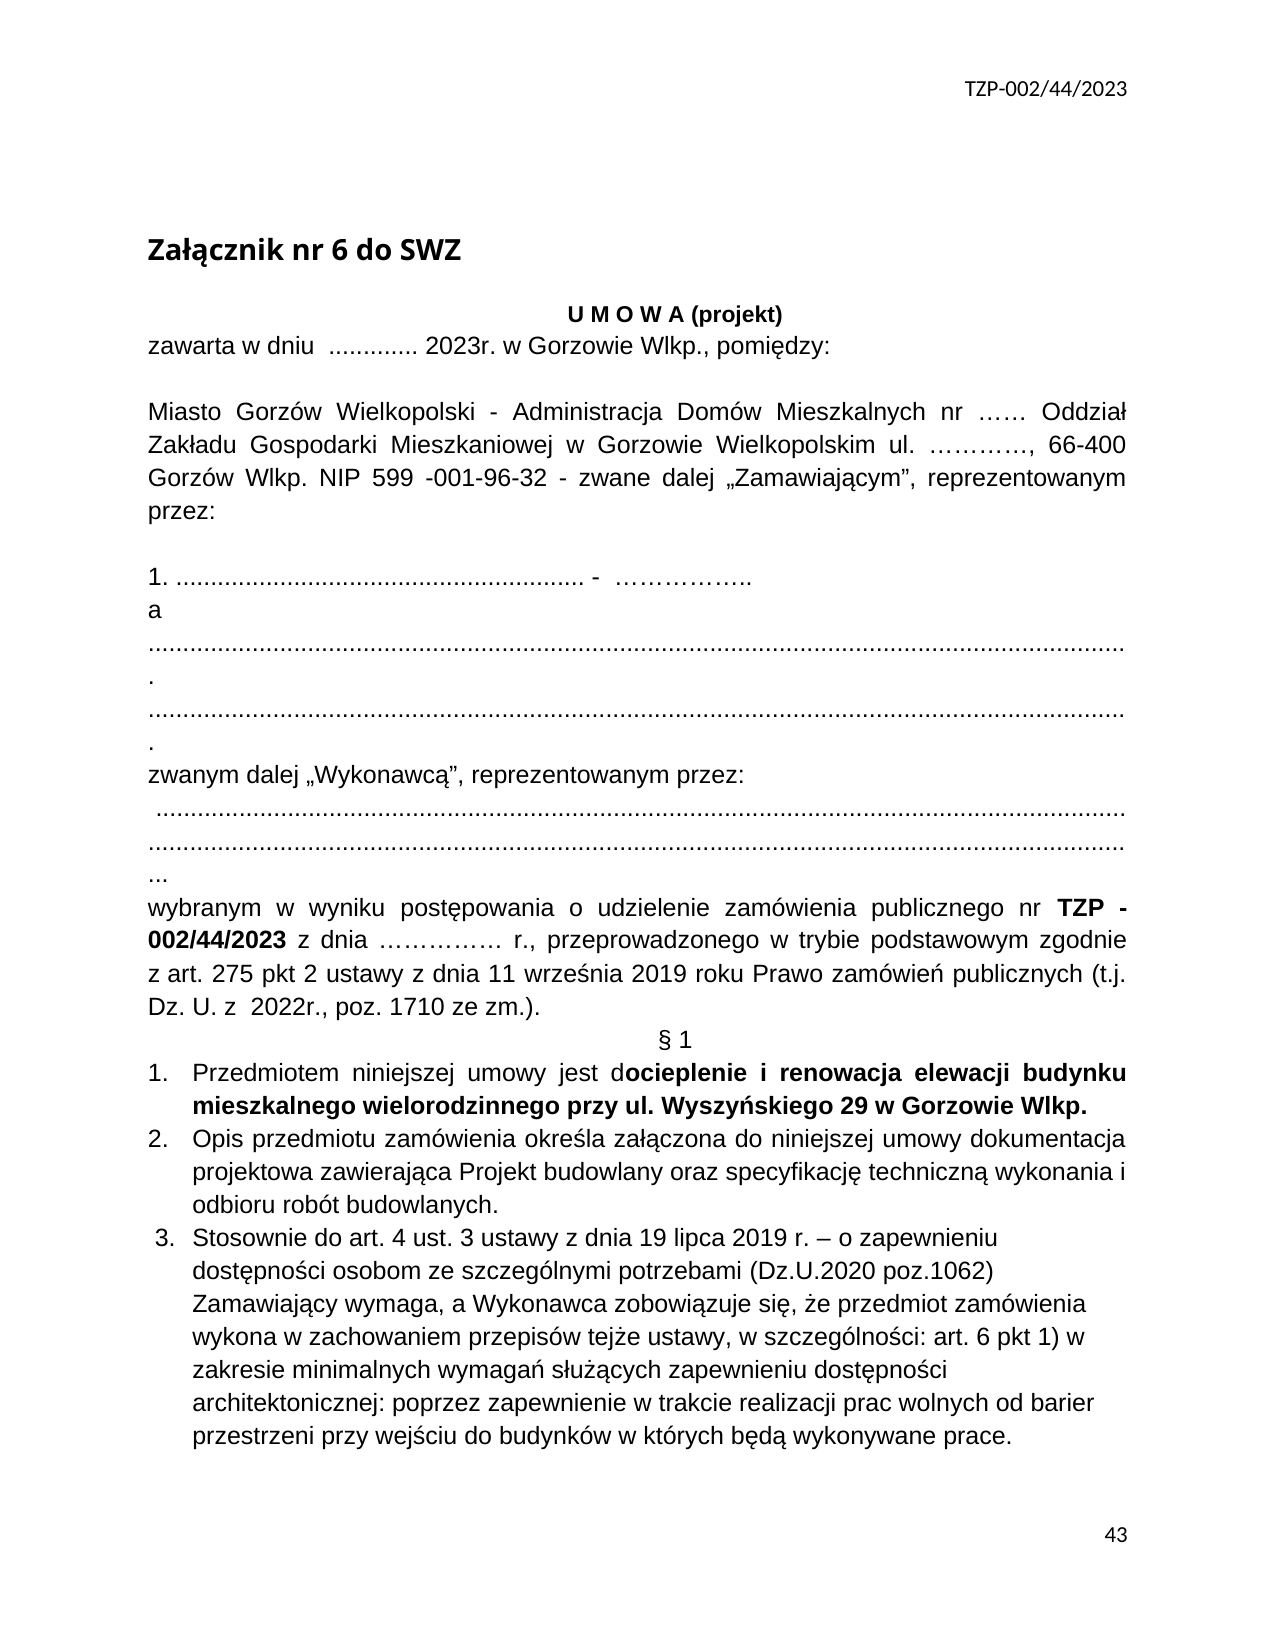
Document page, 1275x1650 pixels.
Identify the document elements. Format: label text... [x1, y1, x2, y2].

list a [148, 595, 1127, 624]
list U M O W A (projekt) [223, 301, 1127, 327]
list .............................................................................................................................................. [148, 628, 1127, 690]
subtitle Załącznik nr 6 do SWZ [148, 229, 1127, 269]
list Przedmiotem niniejszej umowy jest docieplenie i renowacja elewacji budynku mieszkalnego wielorodzinnego przy ul. Wyszyńskiego 29 w Gorzowie Wlkp. [148, 1058, 1127, 1119]
list Miasto Gorzów Wielkopolski - Administracja Domów Mieszkalnych nr …… Oddział Zakładu Gospodarki Mieszkaniowej w Gorzowie Wielkopolskim ul. …………, 66-400 Gorzów Wlkp. NIP 599 -001-96-32 - zwane dalej „Zamawiającym”, reprezentowanym przez: [148, 397, 1127, 525]
list § 1 [223, 1024, 1127, 1053]
list ............................................................................................................................................................................................................................................................................................ [148, 793, 1127, 888]
list Stosownie do art. 4 ust. 3 ustawy z dnia 19 lipca 2019 r. – o zapewnieniu dostępności osobom ze szczególnymi potrzebami (Dz.U.2020 poz.1062) Zamawiający wymaga, a Wykonawca zobowiązuje się, że przedmiot zamówienia wykona w zachowaniem przepisów tejże ustawy, w szczególności: art. 6 pkt 1) w zakresie minimalnych wymagań służących zapewnieniu dostępności architektonicznej: poprzez zapewnienie w trakcie realizacji prac wolnych od barier przestrzeni przy wejściu do budynków w których będą wykonywane prace. [154, 1223, 1127, 1449]
list wybranym w wyniku postępowania o udzielenie zamówienia publicznego nr TZP -002/44/2023 z dnia …………… r., przeprowadzonego w trybie podstawowym zgodnie z art. 275 pkt 2 ustawy z dnia 11 września 2019 roku Prawo zamówień publicznych (t.j. Dz. U. z 2022r., poz. 1710 ze zm.). [148, 892, 1127, 1020]
list Opis przedmiotu zamówienia określa załączona do niniejszej umowy dokumentacja projektowa zawierająca Projekt budowlany oraz specyfikację techniczną wykonania i odbioru robót budowlanych. [148, 1124, 1127, 1218]
list .............................................................................................................................................. [148, 694, 1127, 756]
list 1. ........................................................... - …………….. [148, 562, 1127, 591]
list zawarta w dniu ............. 2023r. w Gorzowie Wlkp., pomiędzy: [148, 331, 1127, 360]
list zwanym dalej „Wykonawcą”, reprezentowanym przez: [148, 760, 1127, 789]
